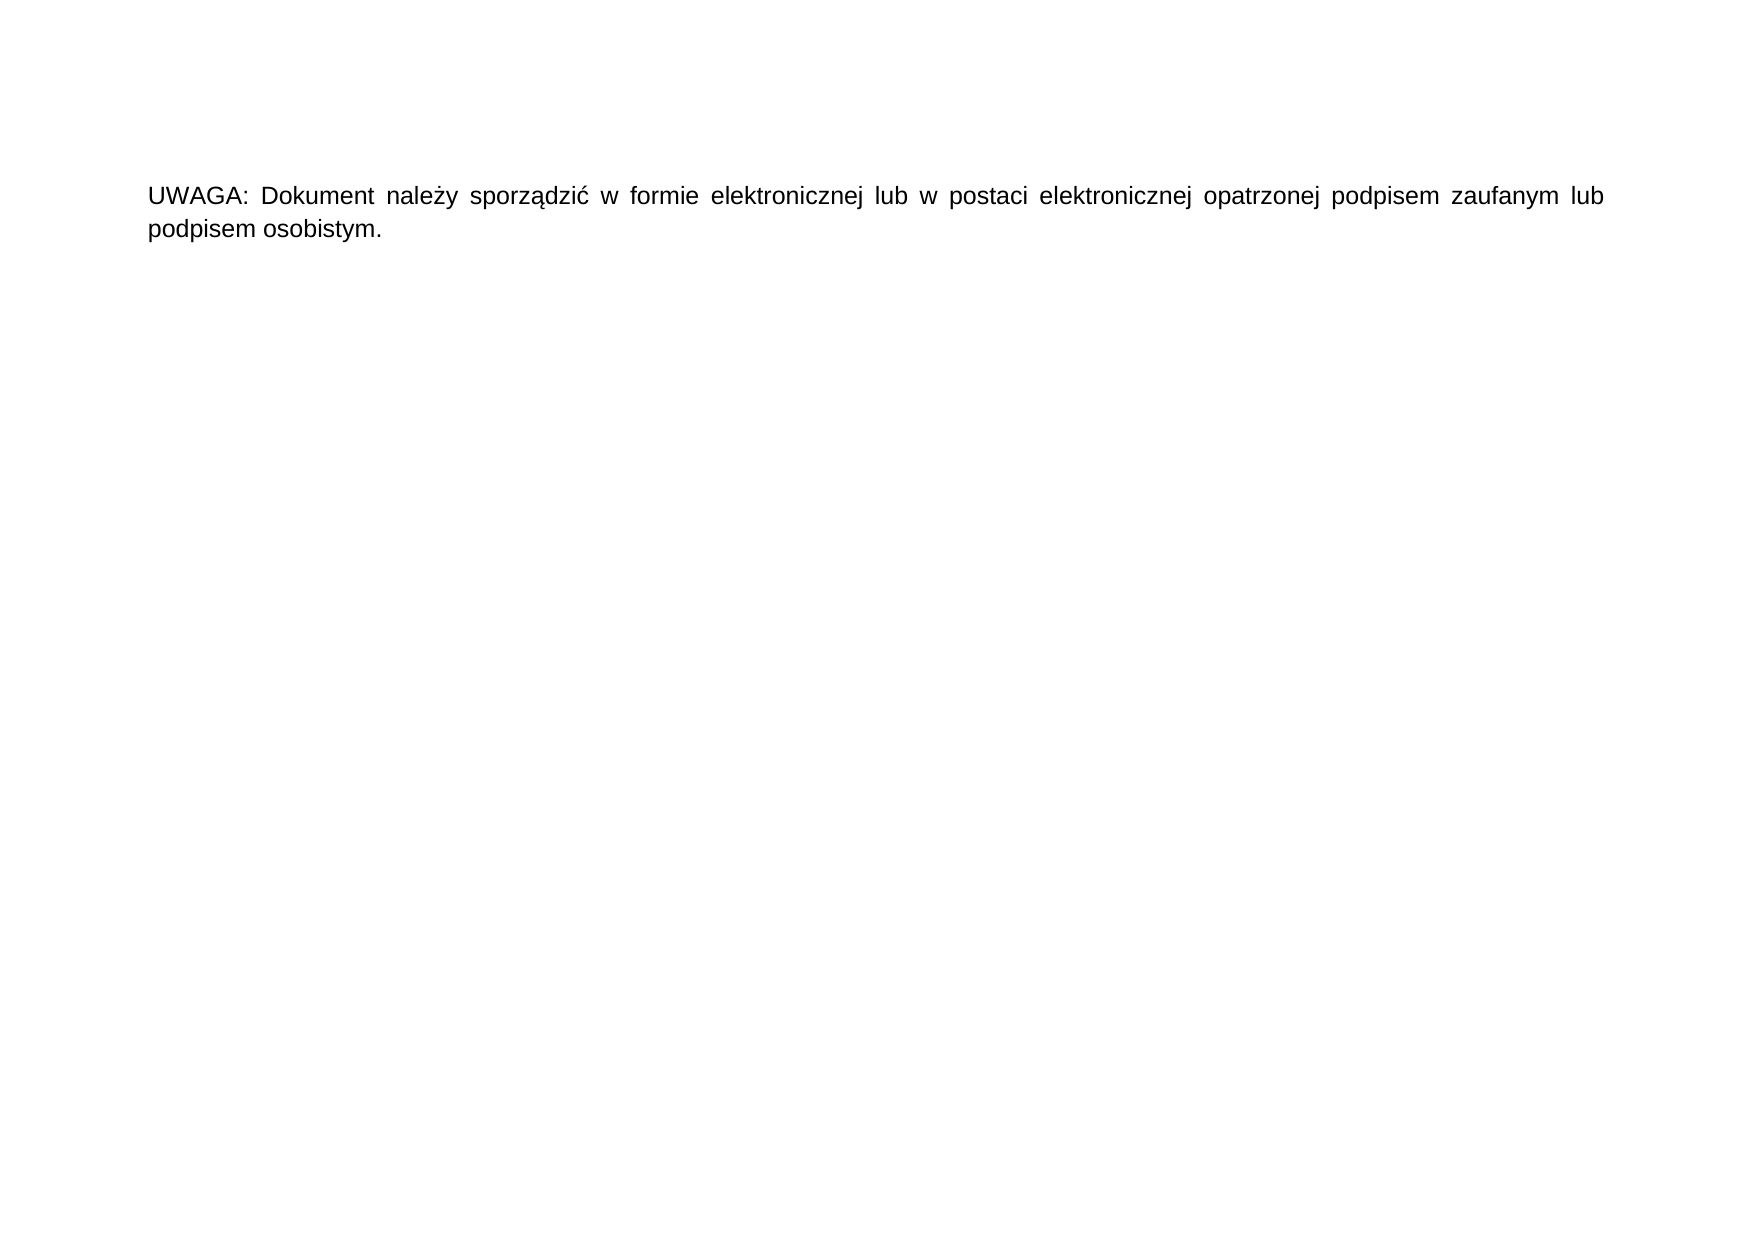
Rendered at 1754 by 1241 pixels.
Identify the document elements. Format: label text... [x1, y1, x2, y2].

text UWAGA: Dokument należy sporządzić w formie elektronicznej lub w postaci elektronicznej opatrzonej podpisem zaufanym lub podpisem osobistym. [148, 181, 1606, 242]
